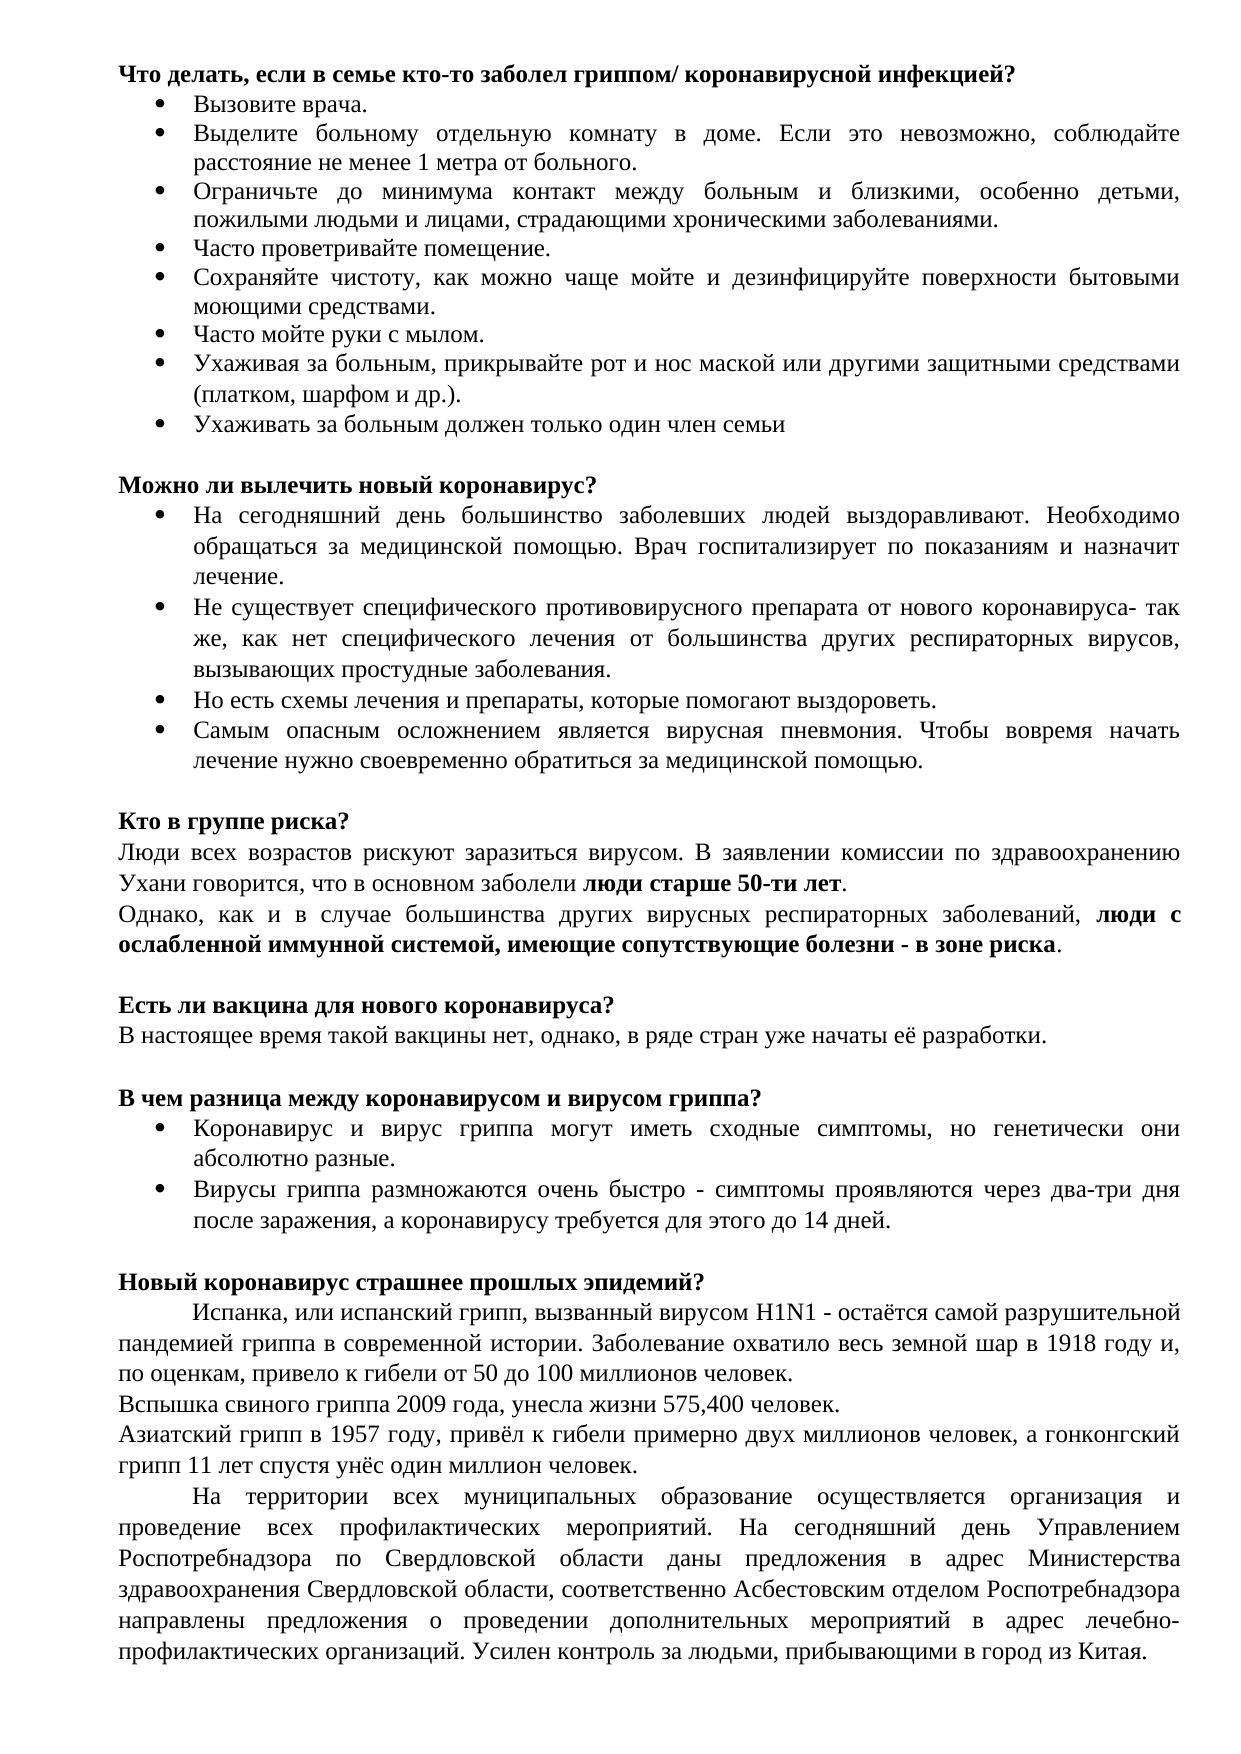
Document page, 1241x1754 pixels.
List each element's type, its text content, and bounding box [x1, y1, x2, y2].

text На территории всех муниципальных образование осуществляется организация и проведение всех профилактических мероприятий. На сегодняшний день Управлением Роспотребнадзора по Свердловской области даны предложения в адрес Министерства здравоохранения Свердловской области, соответственно Асбестовским отделом Роспотребнадзора направлены предложения о проведении дополнительных мероприятий в адрес лечебно-профилактических организаций. Усилен контроль за людьми, прибывающими в город из Китая. [118, 1481, 1181, 1665]
list Коронавирус и вирус гриппа могут иметь сходные симптомы, но генетически они абсолютно разные. [156, 1113, 1181, 1172]
text Вспышка свиного гриппа 2009 года, унесла жизни 575,400 человек. [118, 1389, 1181, 1417]
text Однако, как и в случае большинства других вирусных респираторных заболеваний, люди с ослабленной иммунной системой, имеющие сопутствующие болезни - в зоне риска. [118, 899, 1181, 958]
text Испанка, или испанский грипп, вызванный вирусом H1N1 - остаётся самой разрушительной пандемией гриппа в современной истории. Заболевание охватило весь земной шар в 1918 году и, по оценкам, привело к гибели от 50 до 100 миллионов человек. [118, 1297, 1181, 1387]
list Ограничьте до минимума контакт между больным и близкими, особенно детьми, пожилыми людьми и лицами, страдающими хроническими заболеваниями. [156, 176, 1181, 233]
text Есть ли вакцина для нового коронавируса? [118, 990, 1181, 1019]
list Сохраняйте чистоту, как можно чаще мойте и дезинфицируйте поверхности бытовыми моющими средствами. [156, 262, 1181, 319]
text Кто в группе риска? [118, 806, 1181, 835]
text Люди всех возрастов рискуют заразиться вирусом. В заявлении комиссии по здравоохранению Ухани говорится, что в основном заболели люди старше 50-ти лет. [118, 837, 1181, 897]
list Но есть схемы лечения и препараты, которые помогают выздороветь. [156, 685, 1181, 713]
list Часто мойте руки с мылом. [156, 319, 1181, 348]
text Что делать, если в семье кто-то заболел гриппом/ коронавирусной инфекцией? [118, 59, 1181, 88]
text В настоящее время такой вакцины нет, однако, в ряде стран уже начаты её разработки. [118, 1021, 1181, 1049]
list Не существует специфического противовирусного препарата от нового коронавируса- так же, как нет специфического лечения от большинства других респираторных вирусов, вызывающих простудные заболевания. [156, 592, 1181, 682]
list Самым опасным осложнением является вирусная пневмония. Чтобы вовремя начать лечение нужно своевременно обратиться за медицинской помощью. [156, 715, 1181, 774]
list Ухаживать за больным должен только один член семьи [156, 409, 1181, 438]
list Часто проветривайте помещение. [156, 233, 1181, 262]
text Можно ли вылечить новый коронавирус? [118, 470, 1181, 499]
list На сегодняшний день большинство заболевших людей выздоравливают. Необходимо обращаться за медицинской помощью. Врач госпитализирует по показаниям и назначит лечение. [156, 500, 1181, 590]
list Вызовите врача. [156, 89, 1181, 118]
list Выделите больному отдельную комнату в доме. Если это невозможно, соблюдайте расстояние не менее 1 метра от больного. [156, 118, 1181, 176]
list Вирусы гриппа размножаются очень быстро - симптомы проявляются через два-три дня после заражения, а коронавирусу требуется для этого до 14 дней. [156, 1174, 1181, 1234]
text Новый коронавирус страшнее прошлых эпидемий? [118, 1267, 1181, 1296]
list Ухаживая за больным, прикрывайте рот и нос маской или другими защитными средствами (платком, шарфом и др.). [156, 348, 1181, 407]
text Азиатский грипп в 1957 году, привёл к гибели примерно двух миллионов человек, а гонконгский грипп 11 лет спустя унёс один миллион человек. [118, 1419, 1181, 1479]
text В чем разница между коронавирусом и вирусом гриппа? [118, 1083, 1181, 1111]
